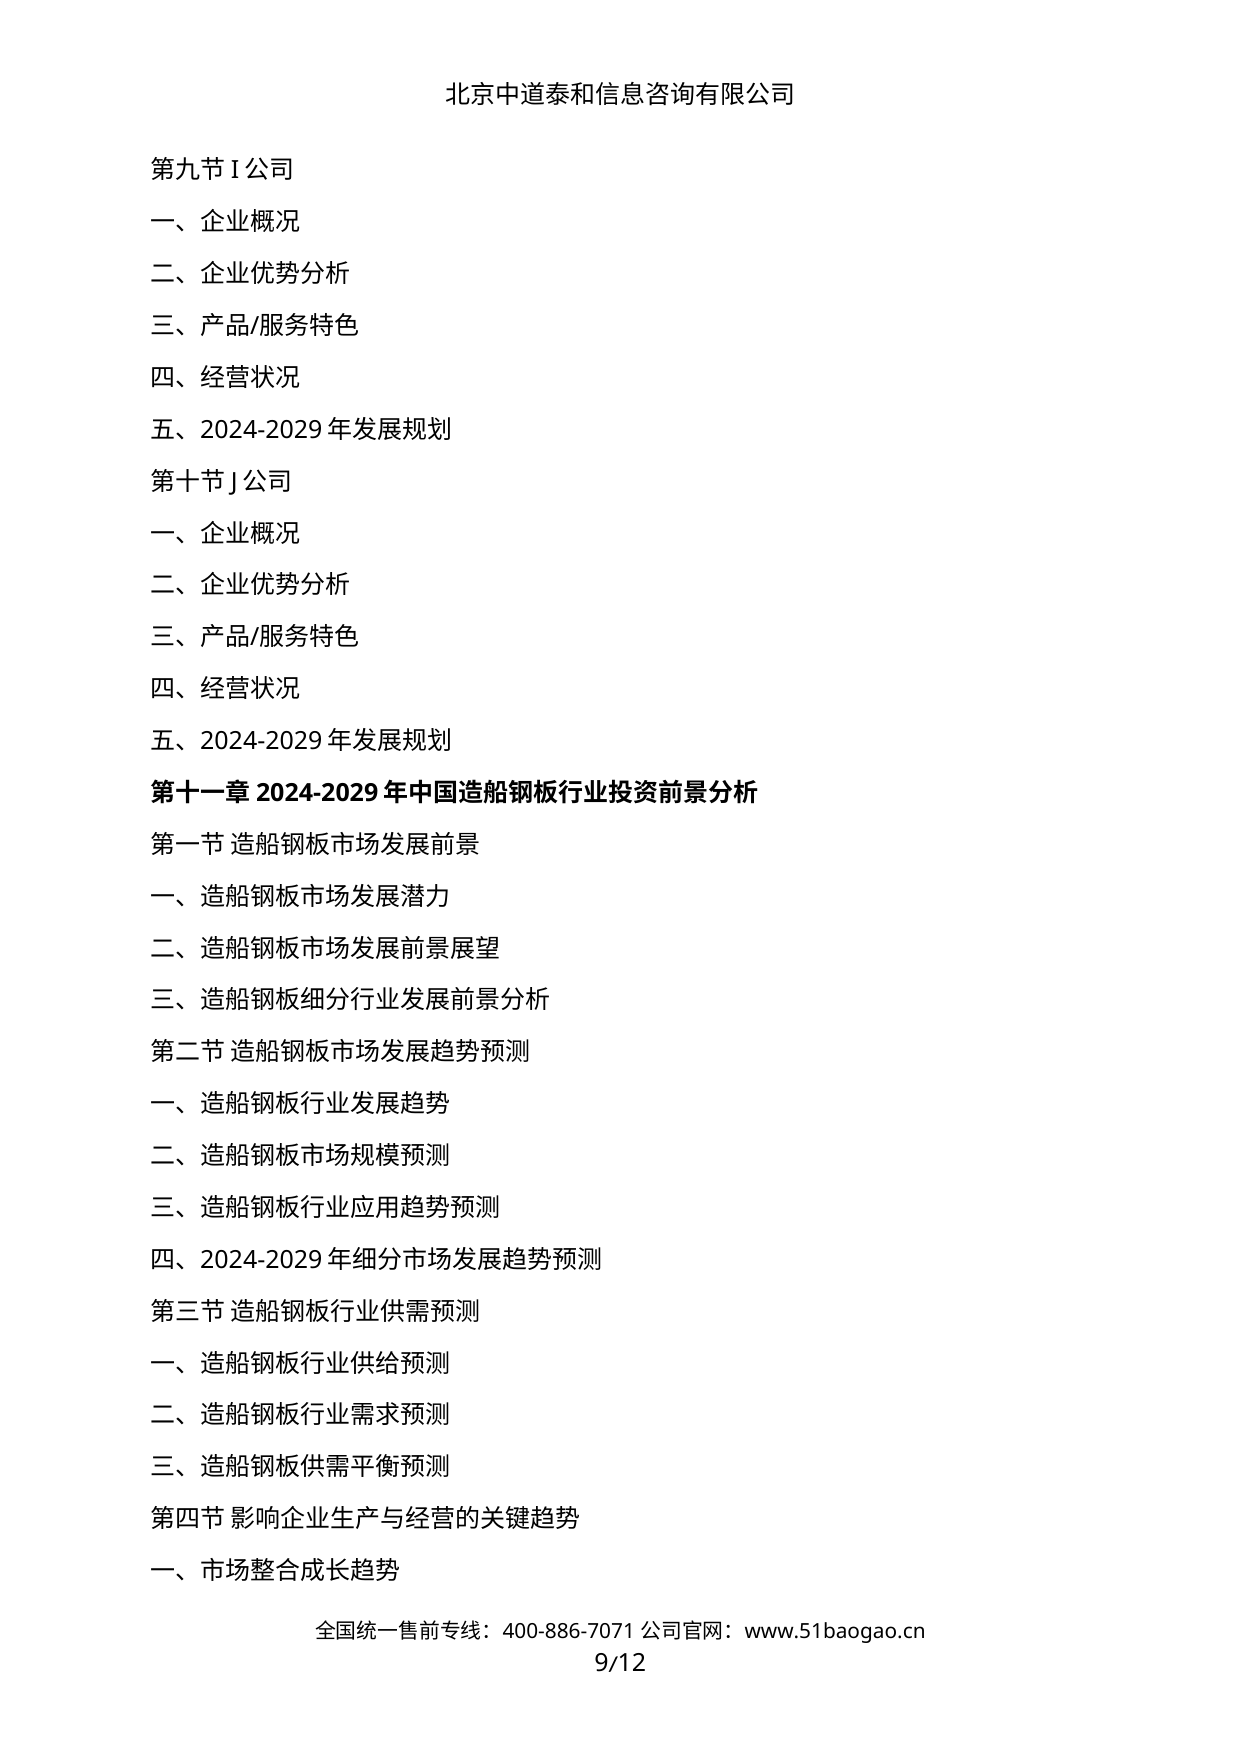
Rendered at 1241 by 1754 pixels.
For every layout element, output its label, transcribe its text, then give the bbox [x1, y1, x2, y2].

text 三、造船钢板供需平衡预测 [150, 1447, 1090, 1483]
text 五、2024-2029年发展规划 [150, 409, 1090, 446]
text 二、造船钢板市场发展前景展望 [150, 928, 1090, 964]
text 第九节 I公司 [150, 150, 1090, 186]
text 五、2024-2029年发展规划 [150, 721, 1090, 757]
text 二、造船钢板市场规模预测 [150, 1136, 1090, 1172]
text 四、经营状况 [150, 357, 1090, 394]
text 三、产品/服务特色 [150, 306, 1090, 342]
text 第一节 造船钢板市场发展前景 [150, 824, 1090, 861]
text 第四节 影响企业生产与经营的关键趋势 [150, 1499, 1090, 1535]
text 一、企业概况 [150, 202, 1090, 238]
text 二、造船钢板行业需求预测 [150, 1395, 1090, 1431]
text 四、经营状况 [150, 669, 1090, 705]
text 一、造船钢板市场发展潜力 [150, 876, 1090, 912]
text 一、市场整合成长趋势 [150, 1551, 1090, 1587]
text 第二节 造船钢板市场发展趋势预测 [150, 1032, 1090, 1068]
text 三、造船钢板行业应用趋势预测 [150, 1187, 1090, 1224]
text 二、企业优势分析 [150, 254, 1090, 290]
text 四、2024-2029年细分市场发展趋势预测 [150, 1239, 1090, 1276]
text 一、企业概况 [150, 513, 1090, 549]
text 第三节 造船钢板行业供需预测 [150, 1291, 1090, 1327]
text 一、造船钢板行业发展趋势 [150, 1084, 1090, 1120]
text 三、造船钢板细分行业发展前景分析 [150, 980, 1090, 1016]
text 二、企业优势分析 [150, 565, 1090, 601]
text 第十节 J公司 [150, 461, 1090, 497]
text 第十一章 2024-2029年中国造船钢板行业投资前景分析 [150, 772, 1090, 809]
text 三、产品/服务特色 [150, 617, 1090, 653]
text 一、造船钢板行业供给预测 [150, 1343, 1090, 1379]
